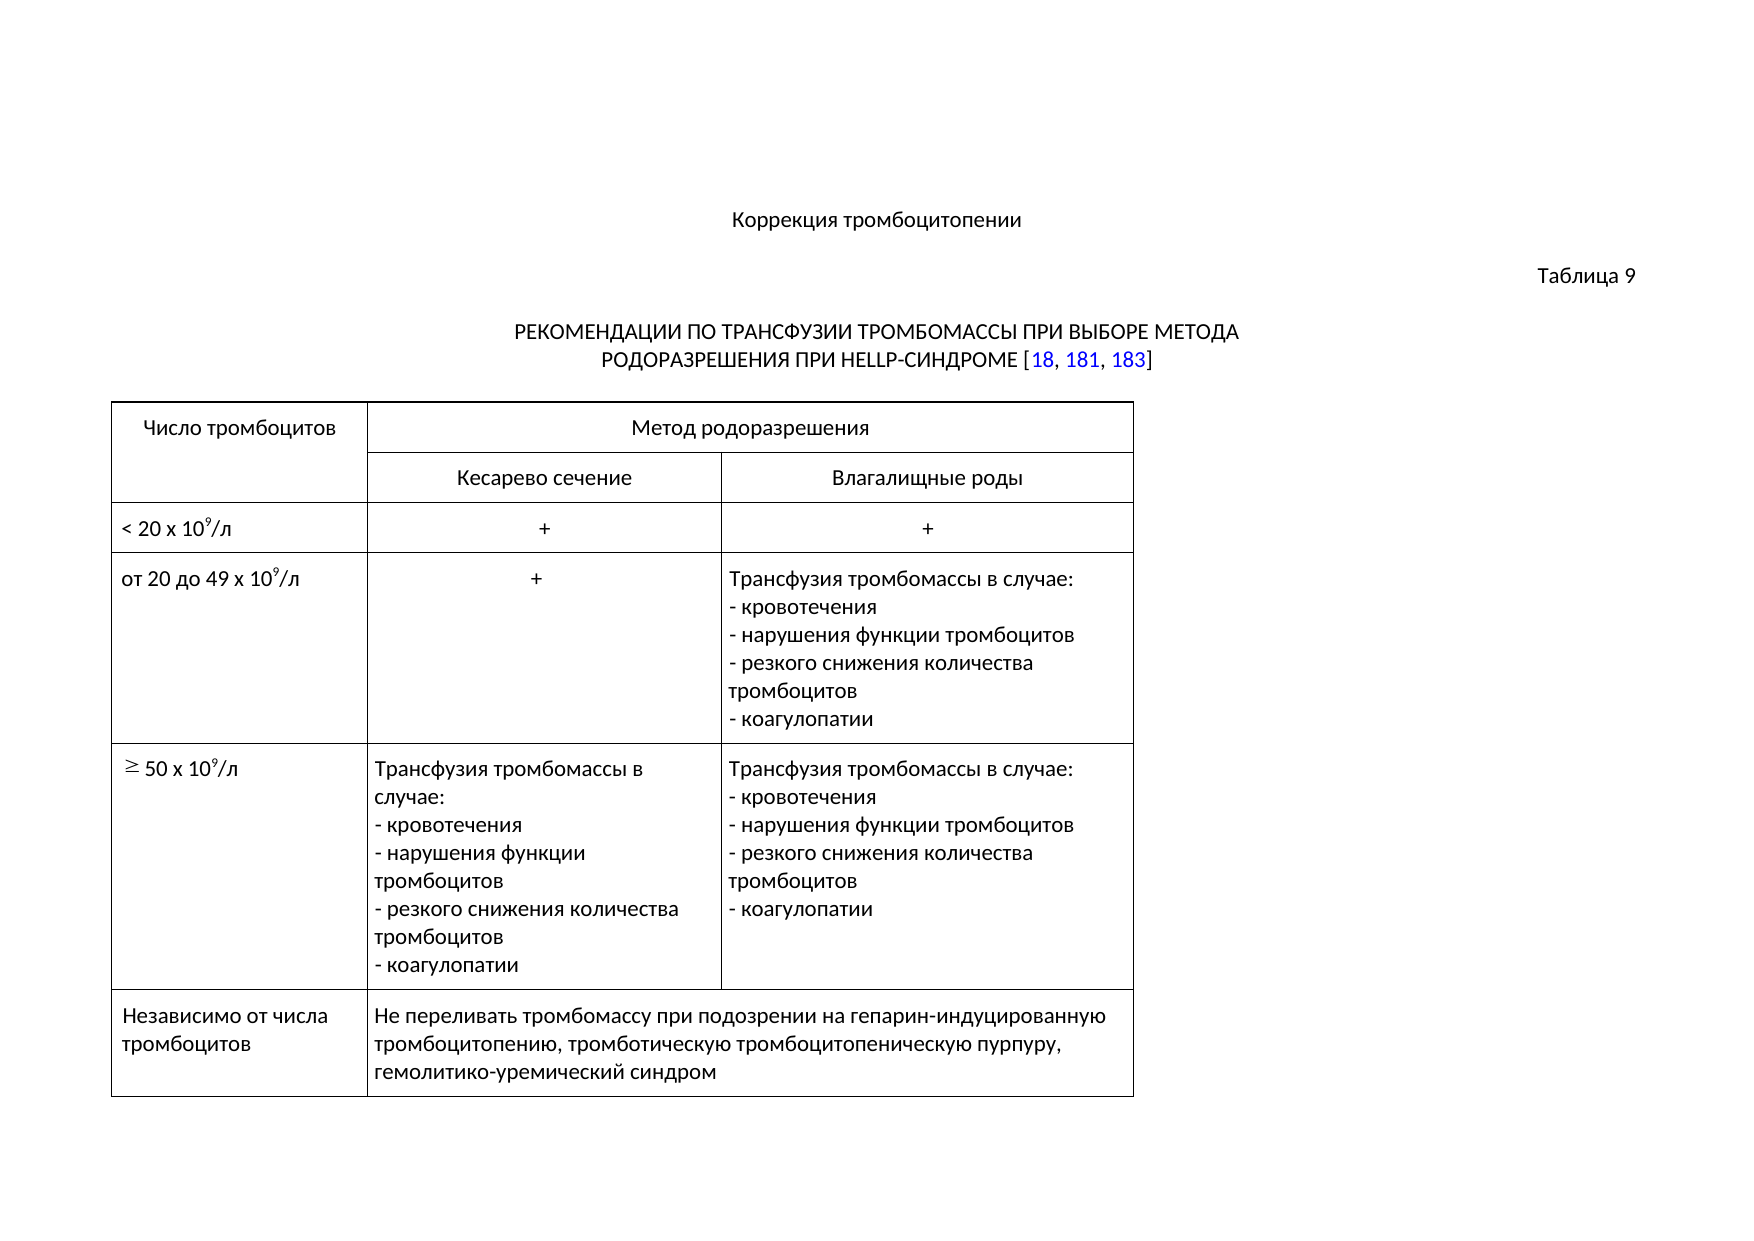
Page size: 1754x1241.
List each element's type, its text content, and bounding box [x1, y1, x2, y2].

table_header Число тромбоцитов [112, 403, 367, 502]
table_cell + [722, 503, 1133, 552]
table_cell 50 x 109/л [112, 744, 367, 989]
table_cell от 20 до 49 х 109/л [112, 553, 367, 743]
table_cell Влагалищные роды [722, 453, 1133, 502]
text РЕКОМЕНДАЦИИ ПО ТРАНСФУЗИИ ТРОМБОМАССЫ ПРИ ВЫБОРЕ МЕТОДА [118, 317, 1636, 345]
text Таблица 9 [118, 261, 1636, 289]
table_cell + [368, 503, 721, 552]
table_header Метод родоразрешения [368, 403, 1133, 452]
text Коррекция тромбоцитопении [118, 205, 1636, 233]
table_cell < 20 х 109/л [112, 503, 367, 552]
table_cell Независимо от числа тромбоцитов [112, 990, 367, 1096]
table_cell Трансфузия тромбомассы в случае: - кровотечения - нарушения функции тромбоцитов - резкого снижения количества тромбоцитов - коагулопатии [722, 553, 1133, 743]
text РОДОРАЗРЕШЕНИЯ ПРИ HELLP-СИНДРОМЕ [18, 181, 183] [118, 345, 1636, 373]
table_cell Кесарево сечение [368, 453, 721, 502]
table_cell + [368, 553, 721, 743]
table_cell Трансфузия тромбомассы в случае: - кровотечения - нарушения функции тромбоцитов - резкого снижения количества тромбоцитов - коагулопатии [722, 744, 1133, 989]
table_cell Трансфузия тромбомассы в случае: - кровотечения - нарушения функции тромбоцитов - резкого снижения количества тромбоцитов - коагулопатии [368, 744, 721, 989]
table_cell Не переливать тромбомассу при подозрении на гепарин-индуцированную тромбоцитопению, тромботическую тромбоцитопеническую пурпуру, гемолитико-уремический синдром [368, 990, 1133, 1096]
